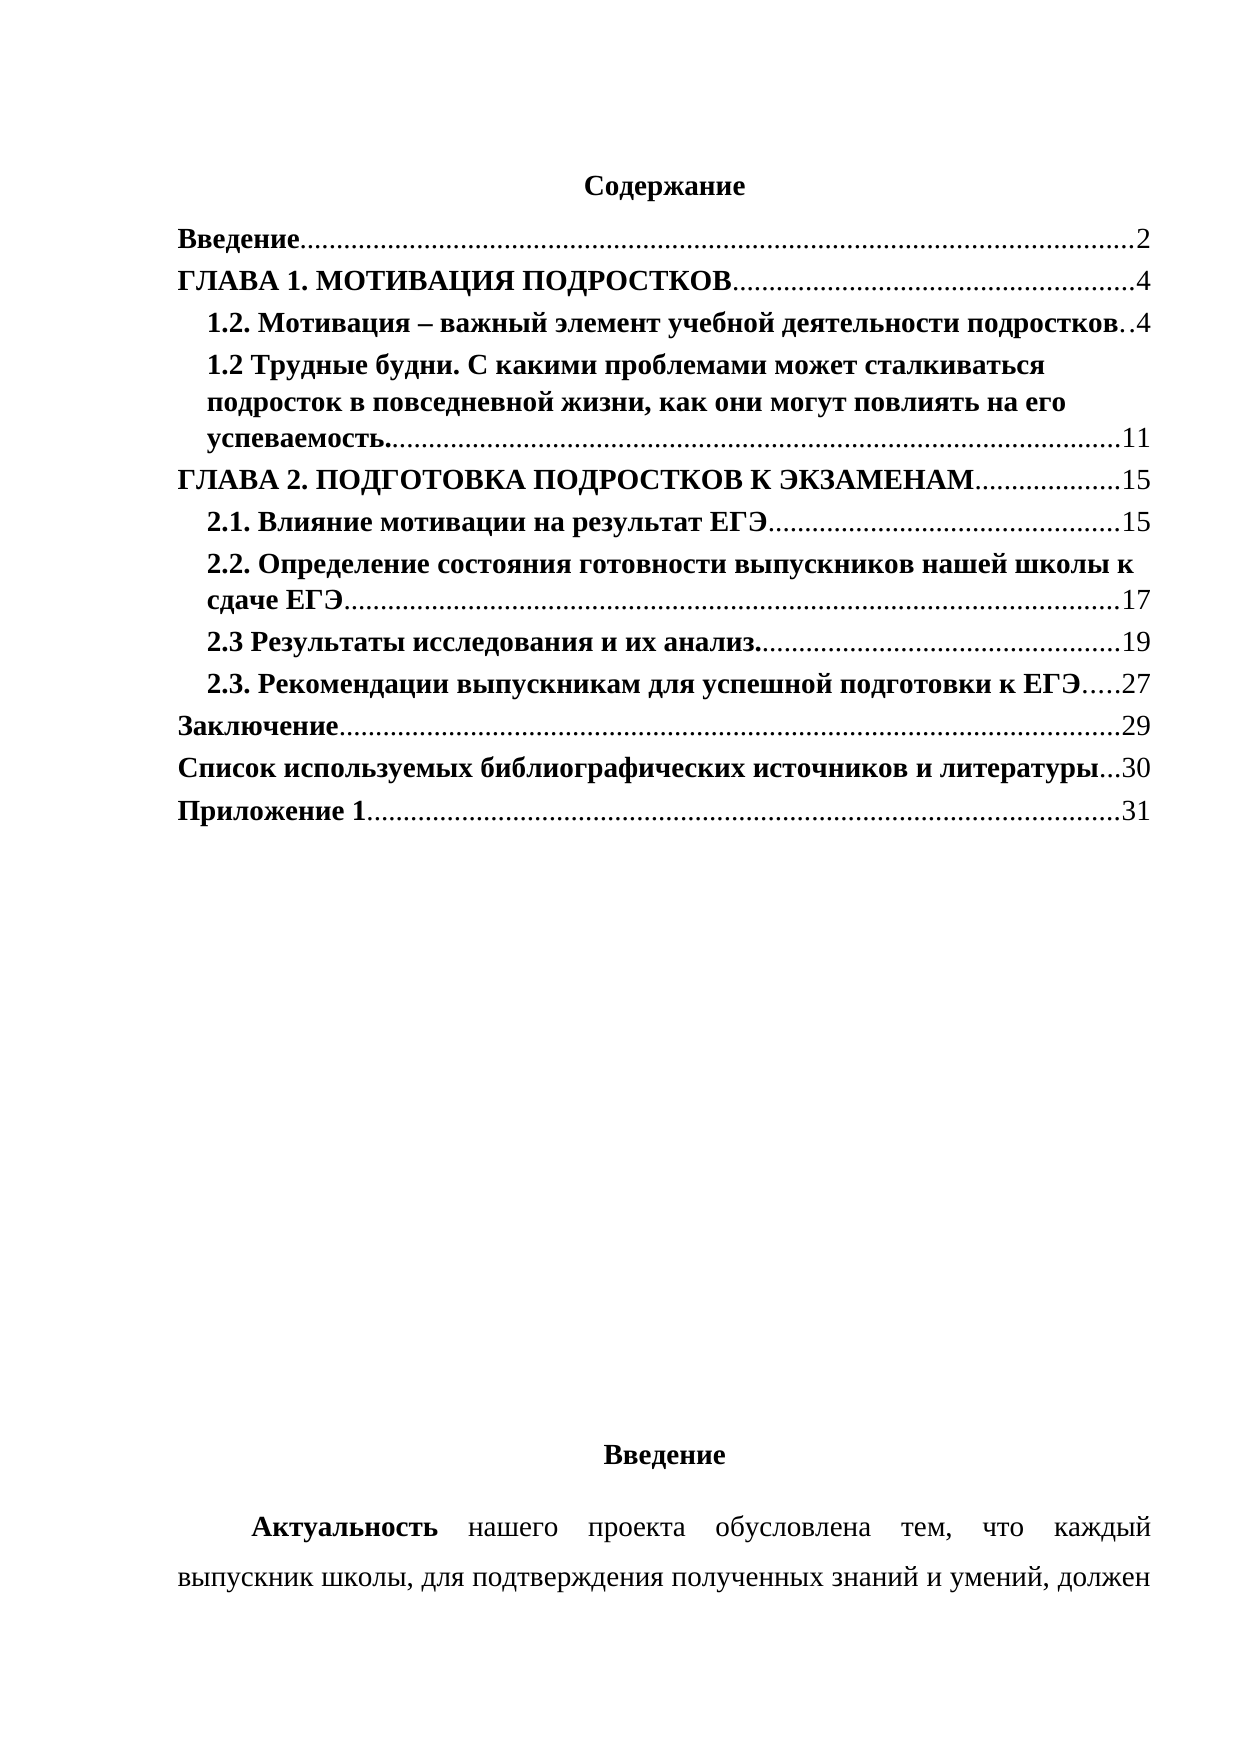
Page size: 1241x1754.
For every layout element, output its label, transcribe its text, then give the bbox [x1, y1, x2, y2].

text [177, 1509, 1152, 1592]
subtitle Введение [177, 1437, 1152, 1471]
